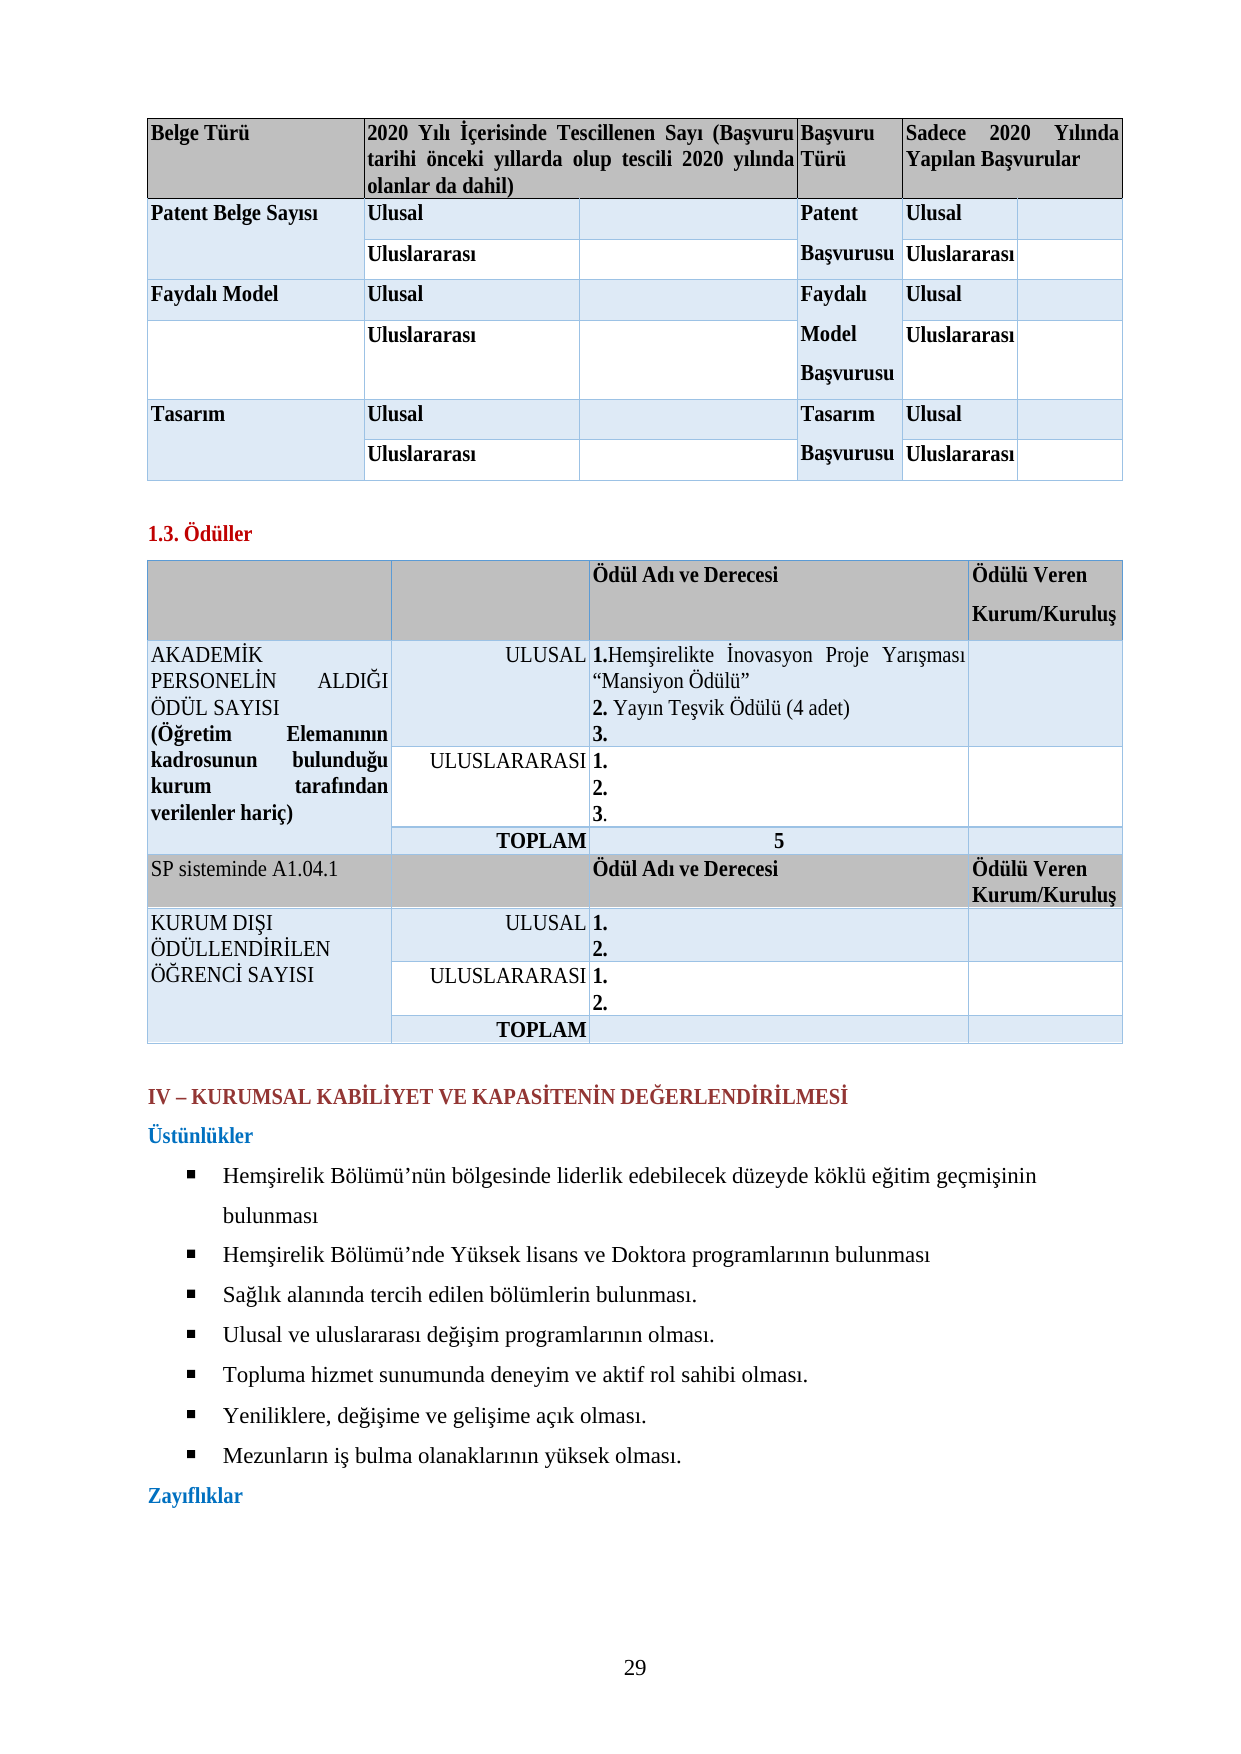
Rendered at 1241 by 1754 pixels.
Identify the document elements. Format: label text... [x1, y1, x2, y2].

table_cell [580, 280, 797, 320]
list Hemşirelik Bölümü’nde Yüksek lisans ve Doktora programlarının bulunması [185, 1241, 1122, 1268]
table_cell 1.Hemşirelikte İnovasyon Proje Yarışması “Mansiyon Ödülü” 2. Yayın Teşvik Ödülü (4 adet) 3. [590, 641, 968, 746]
table_cell [969, 641, 1122, 746]
table_cell SP sisteminde A1.04.1 [148, 855, 391, 907]
list Ulusal ve uluslararası değişim programlarının olması. [185, 1321, 1122, 1348]
list Yeniliklere, değişime ve gelişime açık olması. [185, 1402, 1122, 1428]
table_cell [969, 747, 1122, 826]
table_cell Ulusal [903, 199, 1017, 239]
table_cell ULUSLARARASI [392, 747, 589, 826]
table_cell [969, 1016, 1122, 1042]
table_cell Tasarım [148, 400, 364, 480]
table_cell ULUSAL [392, 909, 589, 961]
table_cell Patent Başvurusu [798, 199, 902, 279]
table_cell Ulusal [365, 280, 579, 320]
table_cell [392, 855, 589, 907]
table_cell 2020 Yılı İçerisinde Tescillenen Sayı (Başvuru tarihi önceki yıllarda olup tescili 2020 yılında olanlar da dahil) [365, 119, 797, 198]
table_cell [969, 828, 1122, 854]
table_cell 1. 2. [590, 962, 968, 1015]
table_cell Ödülü Veren Kurum/Kuruluş [969, 855, 1122, 907]
table_cell AKADEMİK PERSONELİN ALDIĞI ÖDÜL SAYISI (Öğretim Elemanının kadrosunun bulunduğu kurum tarafından verilenler hariç) [148, 641, 391, 854]
list Topluma hizmet sunumunda deneyim ve aktif rol sahibi olması. [185, 1362, 1122, 1388]
table_cell [580, 240, 797, 279]
table_cell [969, 909, 1122, 961]
table_cell KURUM DIŞI ÖDÜLLENDİRİLEN ÖĞRENCİ SAYISI [148, 909, 391, 1042]
list Sağlık alanında tercih edilen bölümlerin bulunması. [185, 1281, 1122, 1308]
table_cell [1018, 321, 1122, 399]
table_cell 1. 2. 3. [590, 747, 968, 826]
table_cell Ulusal [365, 199, 579, 239]
table_header Ödülü Veren Kurum/Kuruluş [969, 561, 1122, 640]
text Üstünlükler [148, 1122, 1122, 1149]
list Mezunların iş bulma olanaklarının yüksek olması. [185, 1442, 1122, 1468]
table_cell Uluslararası [903, 240, 1017, 279]
table_cell Ödül Adı ve Derecesi [590, 855, 968, 907]
table_cell Belge Türü [148, 119, 364, 198]
table_cell Ulusal [903, 400, 1017, 439]
table_cell Uluslararası [365, 440, 579, 480]
table_cell Başvuru Türü [798, 119, 902, 198]
table_cell Uluslararası [903, 321, 1017, 399]
table_cell Uluslararası [365, 321, 579, 399]
table_cell Tasarım Başvurusu [798, 400, 902, 480]
table_cell Patent Belge Sayısı [148, 199, 364, 279]
table_cell ULUSLARARASI [392, 962, 589, 1015]
table_header [148, 561, 391, 640]
table_cell Faydalı Model Başvurusu [798, 280, 902, 399]
table_cell [1018, 400, 1122, 439]
table_cell TOPLAM [392, 1016, 589, 1042]
table_cell [1018, 280, 1122, 320]
subtitle Hemşirelik Bölümü’nün bölgesinde liderlik edebilecek düzeyde köklü eğitim geçmişinin bulunması [185, 1162, 1122, 1228]
table_cell [969, 962, 1122, 1015]
table_cell Uluslararası [365, 240, 579, 279]
table_cell [148, 321, 364, 399]
table_cell [580, 400, 797, 439]
text Zayıflıklar [148, 1482, 1122, 1508]
table_cell TOPLAM [392, 828, 589, 854]
table_cell ULUSAL [392, 641, 589, 746]
table_cell [580, 199, 797, 239]
text IV – KURUMSAL KABİLİYET VE KAPASİTENİN DEĞERLENDİRİLMESİ [148, 1083, 1122, 1109]
table_cell [580, 321, 797, 399]
table_header Ödül Adı ve Derecesi [590, 561, 968, 640]
table_cell 5 [590, 828, 968, 854]
table_header [392, 561, 589, 640]
table_cell [580, 440, 797, 480]
table_cell [1018, 240, 1122, 279]
table_cell [590, 1016, 968, 1042]
table_cell Faydalı Model [148, 280, 364, 320]
table_cell Uluslararası [903, 440, 1017, 480]
table_cell [1018, 440, 1122, 480]
table_cell 1. 2. [590, 909, 968, 961]
table_cell Sadece 2020 Yılında Yapılan Başvurular [903, 119, 1122, 198]
table_cell Ulusal [903, 280, 1017, 320]
table_cell Ulusal [365, 400, 579, 439]
list 1.3. Ödüller [148, 520, 1122, 547]
table_cell [1018, 199, 1122, 239]
